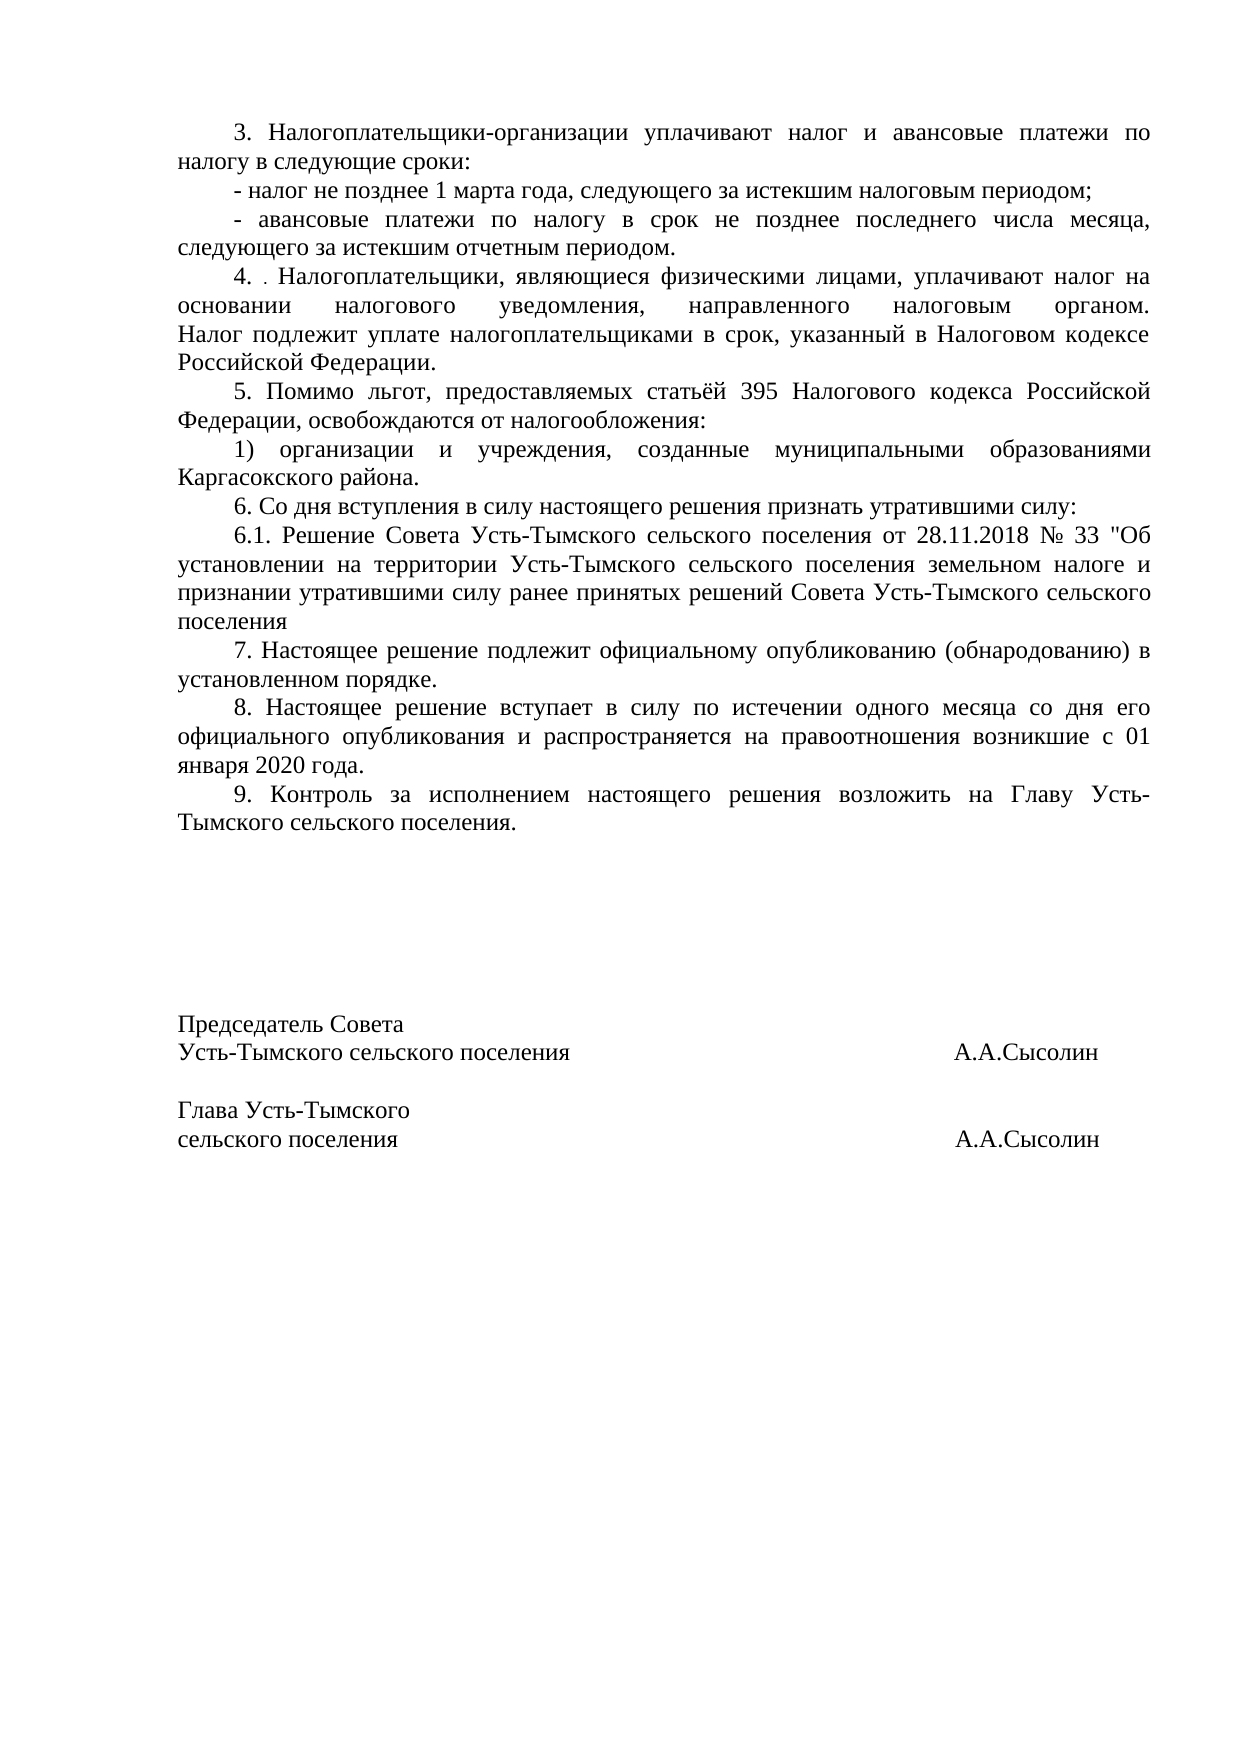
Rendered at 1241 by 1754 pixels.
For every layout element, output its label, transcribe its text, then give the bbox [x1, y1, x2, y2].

text - налог не позднее 1 марта года, следующего за истекшим налоговым периодом; [177, 175, 1152, 204]
text 5. Помимо льгот, предоставляемых статьёй 395 Налогового кодекса Российской Федерации, освобождаются от налогообложения: [177, 376, 1152, 434]
text 8. Настоящее решение вступает в силу по истечении одного месяца со дня его официального опубликования и распространяется на правоотношения возникшие с 01 января 2020 года. [177, 692, 1152, 779]
text Усть-Тымского сельского поселения А.А.Сысолин [177, 1037, 1152, 1066]
text 9. Контроль за исполнением настоящего решения возложить на Главу Усть-Тымского сельского поселения. [177, 779, 1152, 836]
text 6. Со дня вступления в силу настоящего решения признать утратившими силу: [177, 491, 1152, 520]
text 1) организации и учреждения, созданные муниципальными образованиями Каргасокского района. [177, 434, 1152, 491]
text 4. . Налогоплательщики, являющиеся физическими лицами, уплачивают налог на основании налогового уведомления, направленного налоговым органом. Налог подлежит уплате налогоплательщиками в срок, указанный в Налоговом кодексе Российской Федерации. [177, 261, 1152, 376]
text 7. Настоящее решение подлежит официальному опубликованию (обнародованию) в установленном порядке. [177, 635, 1152, 692]
text Глава Усть-Тымского [177, 1095, 1152, 1124]
text Председатель Совета [177, 1009, 1152, 1037]
text сельского поселения А.А.Сысолин [177, 1124, 1152, 1152]
text - авансовые платежи по налогу в срок не позднее последнего числа месяца, следующего за истекшим отчетным периодом. [177, 204, 1152, 261]
text 3. Налогоплательщики-организации уплачивают налог и авансовые платежи по налогу в следующие сроки: [177, 117, 1152, 175]
text 6.1. Решение Совета Усть-Тымского сельского поселения от 28.11.2018 № 33 "Об установлении на территории Усть-Тымского сельского поселения земельном налоге и признании утратившими силу ранее принятых решений Совета Усть-Тымского сельского поселения [177, 520, 1152, 635]
